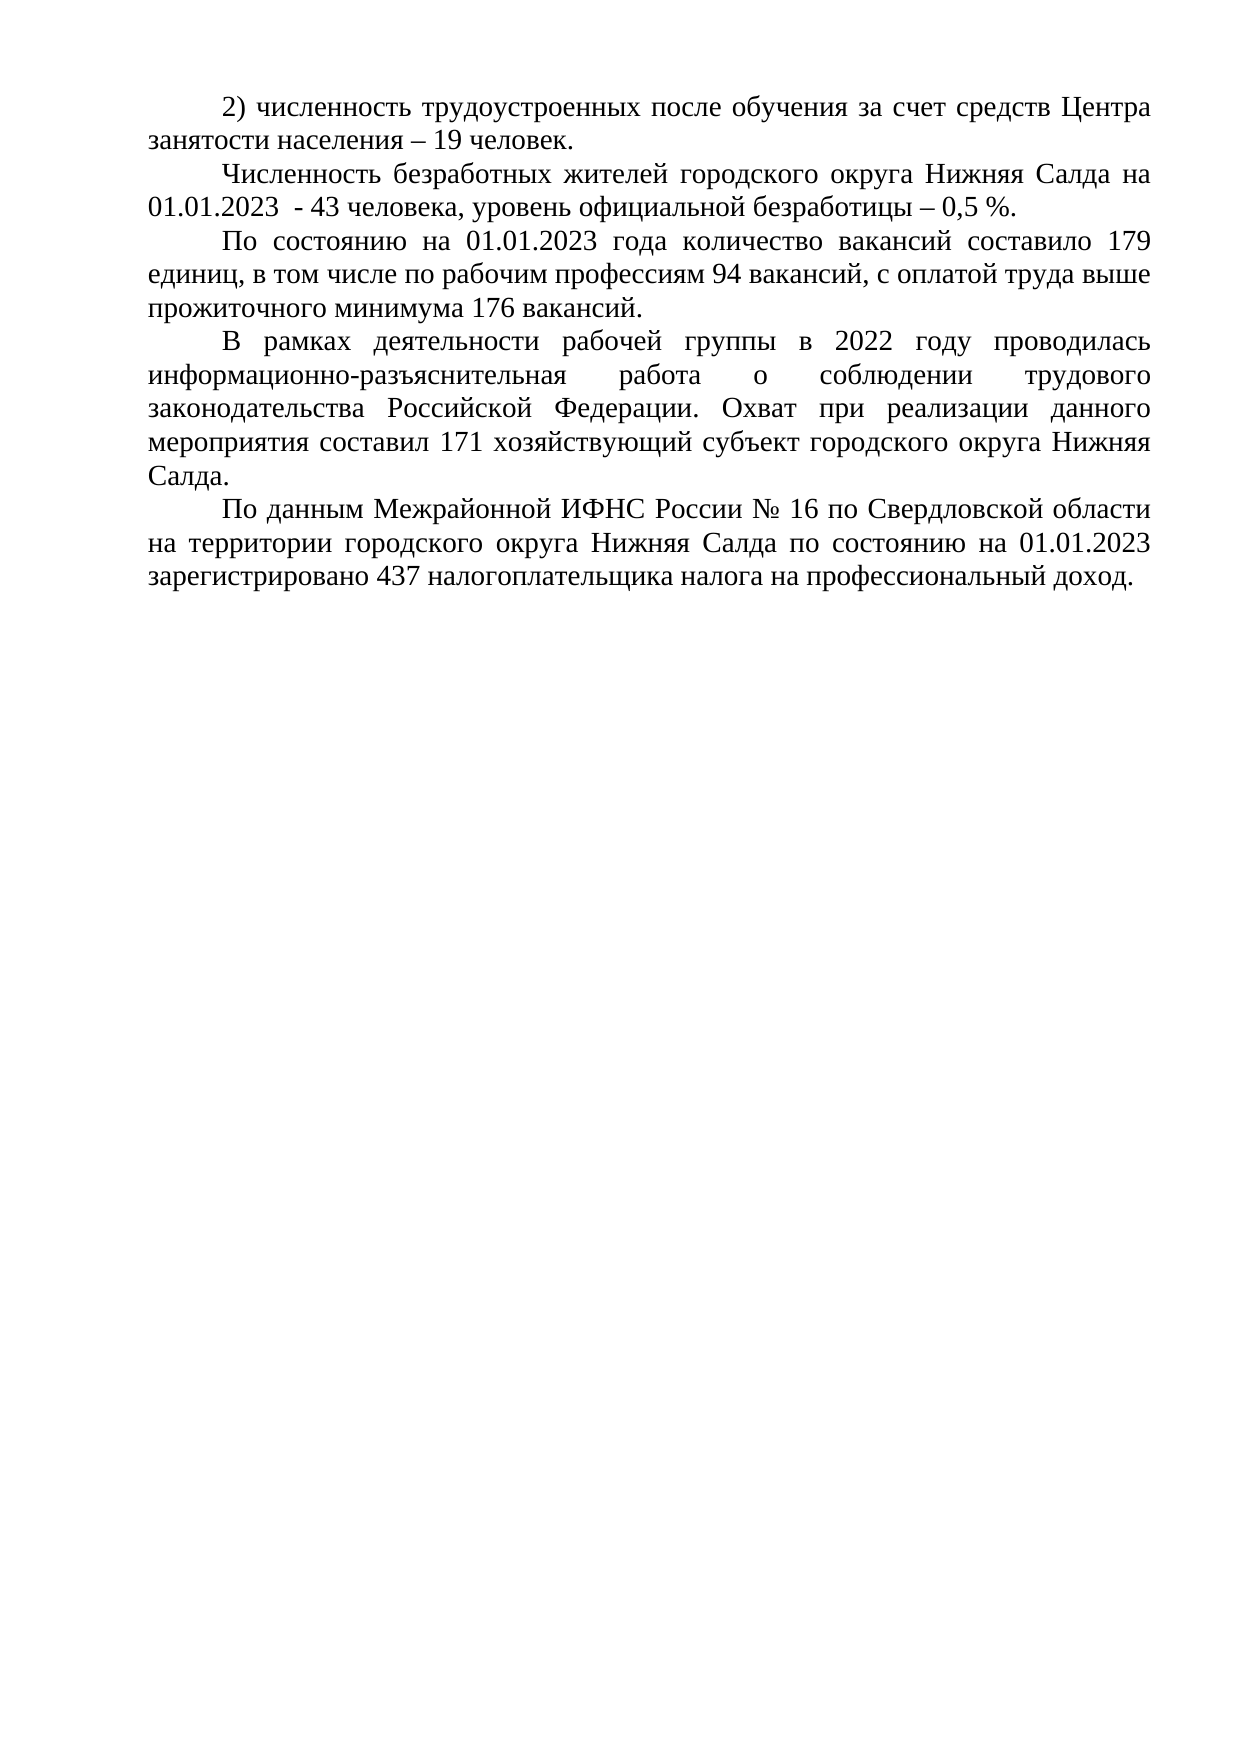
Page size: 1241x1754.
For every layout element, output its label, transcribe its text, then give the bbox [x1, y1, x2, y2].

text По состоянию на 01.01.2023 года количество вакансий составило 179 единиц, в том числе по рабочим профессиям 94 вакансий, с оплатой труда выше прожиточного минимума 176 вакансий. [148, 223, 1152, 323]
text В рамках деятельности рабочей группы в 2022 году проводилась информационно-разъяснительная работа о соблюдении трудового законодательства Российской Федерации. Охват при реализации данного мероприятия составил 171 хозяйствующий субъект городского округа Нижняя Салда. [148, 323, 1152, 491]
text Численность безработных жителей городского округа Нижняя Салда на 01.01.2023 - 43 человека, уровень официальной безработицы – 0,5 %. [148, 156, 1152, 223]
text 2) численность трудоустроенных после обучения за счет средств Центра занятости населения – 19 человек. [148, 89, 1152, 156]
text По данным Межрайонной ИФНС России № 16 по Свердловской области на территории городского округа Нижняя Салда по состоянию на 01.01.2023 зарегистрировано 437 налогоплательщика налога на профессиональный доход. [148, 491, 1152, 592]
